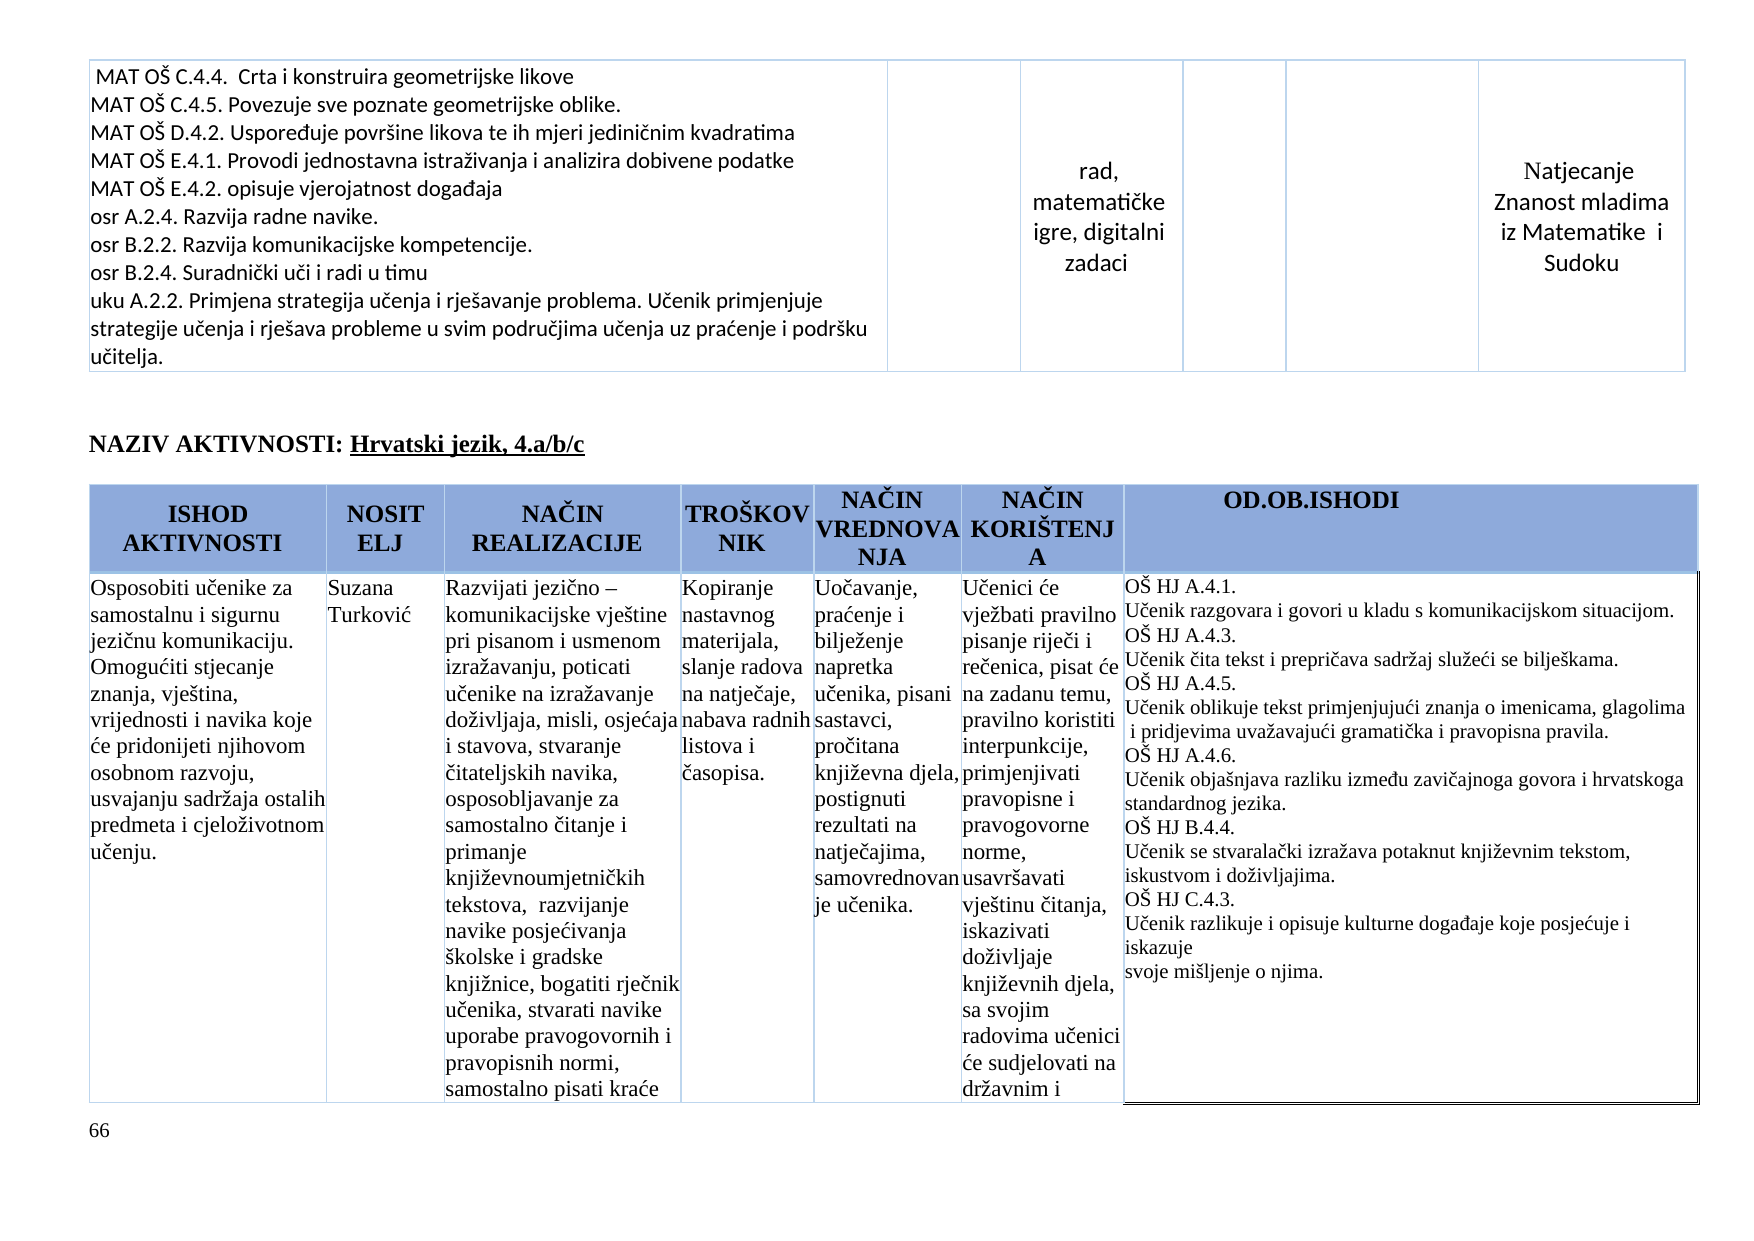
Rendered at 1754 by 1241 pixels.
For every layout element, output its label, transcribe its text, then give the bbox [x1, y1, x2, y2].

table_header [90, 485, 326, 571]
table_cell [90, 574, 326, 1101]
text NAZIV AKTIVNOSTI: Hrvatski jezik, 4.a/b/c [89, 429, 1665, 458]
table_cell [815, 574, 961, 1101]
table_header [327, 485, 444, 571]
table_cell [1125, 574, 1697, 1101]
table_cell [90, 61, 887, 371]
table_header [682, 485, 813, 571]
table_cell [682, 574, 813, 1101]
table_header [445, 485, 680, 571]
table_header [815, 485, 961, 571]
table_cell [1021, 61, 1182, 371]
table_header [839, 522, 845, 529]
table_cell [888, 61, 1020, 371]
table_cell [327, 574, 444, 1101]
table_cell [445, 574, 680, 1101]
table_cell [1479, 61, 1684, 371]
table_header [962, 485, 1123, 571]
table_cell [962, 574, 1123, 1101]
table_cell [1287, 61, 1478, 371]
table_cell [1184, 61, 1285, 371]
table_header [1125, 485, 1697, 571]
